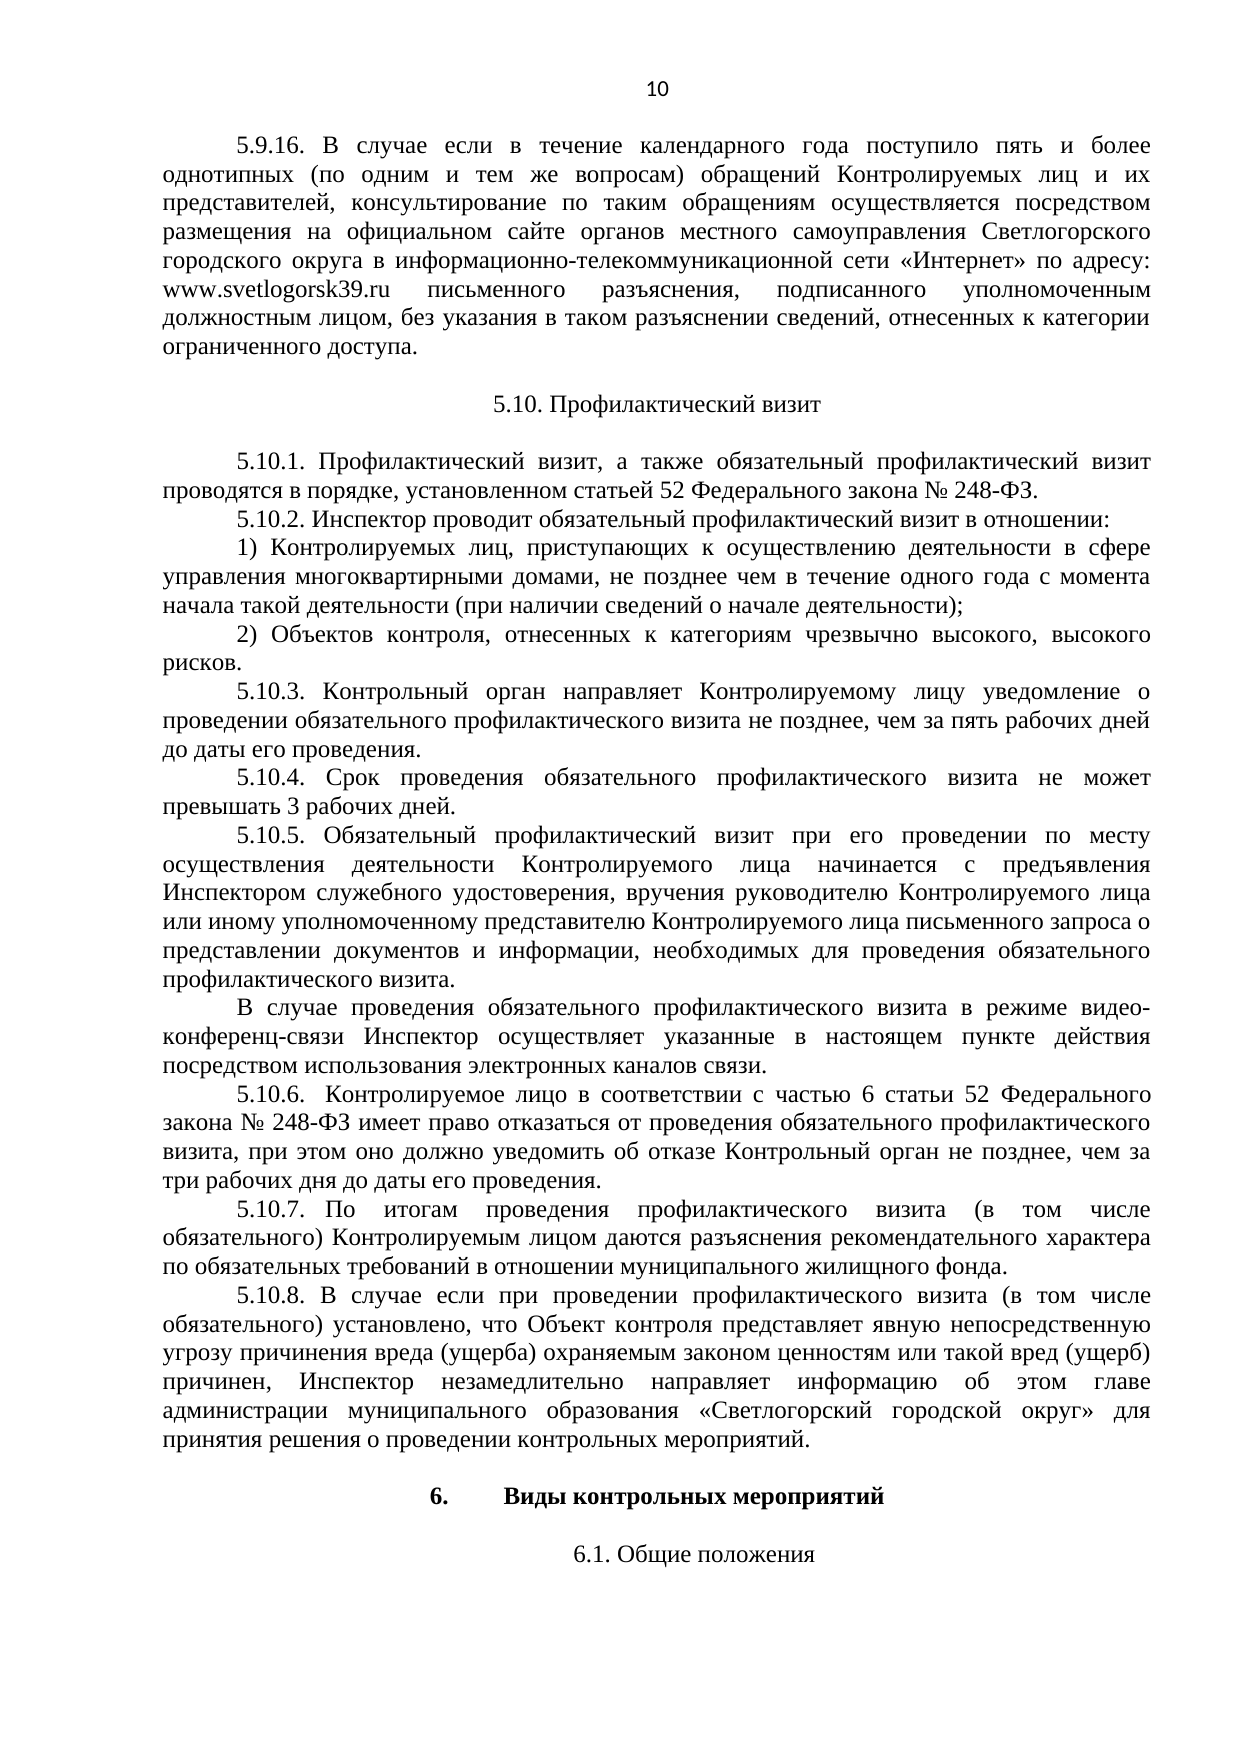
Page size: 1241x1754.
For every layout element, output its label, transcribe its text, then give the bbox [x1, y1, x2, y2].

list Контролируемое лицо в соответствии с частью 6 статьи 52 Федерального закона № 248-ФЗ имеет право отказаться от проведения обязательного профилактического визита, при этом оно должно уведомить об отказе Контрольный орган не позднее, чем за три рабочих дня до даты его проведения. [162, 1079, 1152, 1194]
text 2) Объектов контроля, отнесенных к категориям чрезвычно высокого, высокого рисков. [162, 619, 1152, 676]
text В случае проведения обязательного профилактического визита в режиме видео-конференц-связи Инспектор осуществляет указанные в настоящем пункте действия посредством использования электронных каналов связи. [162, 992, 1152, 1079]
list Виды контрольных мероприятий [162, 1481, 1152, 1510]
text 5.10.5. Обязательный профилактический визит при его проведении по месту осуществления деятельности Контролируемого лица начинается с предъявления Инспектором служебного удостоверения, вручения руководителю Контролируемого лица или иному уполномоченному представителю Контролируемого лица письменного запроса о представлении документов и информации, необходимых для проведения обязательного профилактического визита. [162, 820, 1152, 992]
text 5.10.8. В случае если при проведении профилактического визита (в том числе обязательного) установлено, что Объект контроля представляет явную непосредственную угрозу причинения вреда (ущерба) охраняемым законом ценностям или такой вред (ущерб) причинен, Инспектор незамедлительно направляет информацию об этом главе администрации муниципального образования «Светлогорский городской округ» для принятия решения о проведении контрольных мероприятий. [162, 1280, 1152, 1452]
text 5.10.1. Профилактический визит, а также обязательный профилактический визит проводятся в порядке, установленном статьей 52 Федерального закона № 248-ФЗ. [162, 446, 1152, 504]
text 5.10. Профилактический визит [162, 389, 1152, 417]
text 6.1. Общие положения [162, 1539, 1152, 1567]
list 5.10.2. Инспектор проводит обязательный профилактический визит в отношении: [162, 504, 1152, 532]
text 5.9.16. В случае если в течение календарного года поступило пять и более однотипных (по одним и тем же вопросам) обращений Контролируемых лиц и их представителей, консультирование по таким обращениям осуществляется посредством размещения на официальном сайте органов местного самоуправления Светлогорского городского округа в информационно-телекоммуникационной сети «Интернет» по адресу: www.svetlogorsk39.ru письменного разъяснения, подписанного уполномоченным должностным лицом, без указания в таком разъяснении сведений, отнесенных к категории ограниченного доступа. [162, 130, 1152, 360]
list По итогам проведения профилактического визита (в том числе обязательного) Контролируемым лицом даются разъяснения рекомендательного характера по обязательных требований в отношении муниципального жилищного фонда. [162, 1194, 1152, 1280]
text 5.10.4. Срок проведения обязательного профилактического визита не может превышать 3 рабочих дней. [162, 762, 1152, 820]
text 5.10.3. Контрольный орган направляет Контролируемому лицу уведомление о проведении обязательного профилактического визита не позднее, чем за пять рабочих дней до даты его проведения. [162, 676, 1152, 762]
text 1) Контролируемых лиц, приступающих к осуществлению деятельности в сфере управления многоквартирными домами, не позднее чем в течение одного года с момента начала такой деятельности (при наличии сведений о начале деятельности); [162, 532, 1152, 619]
